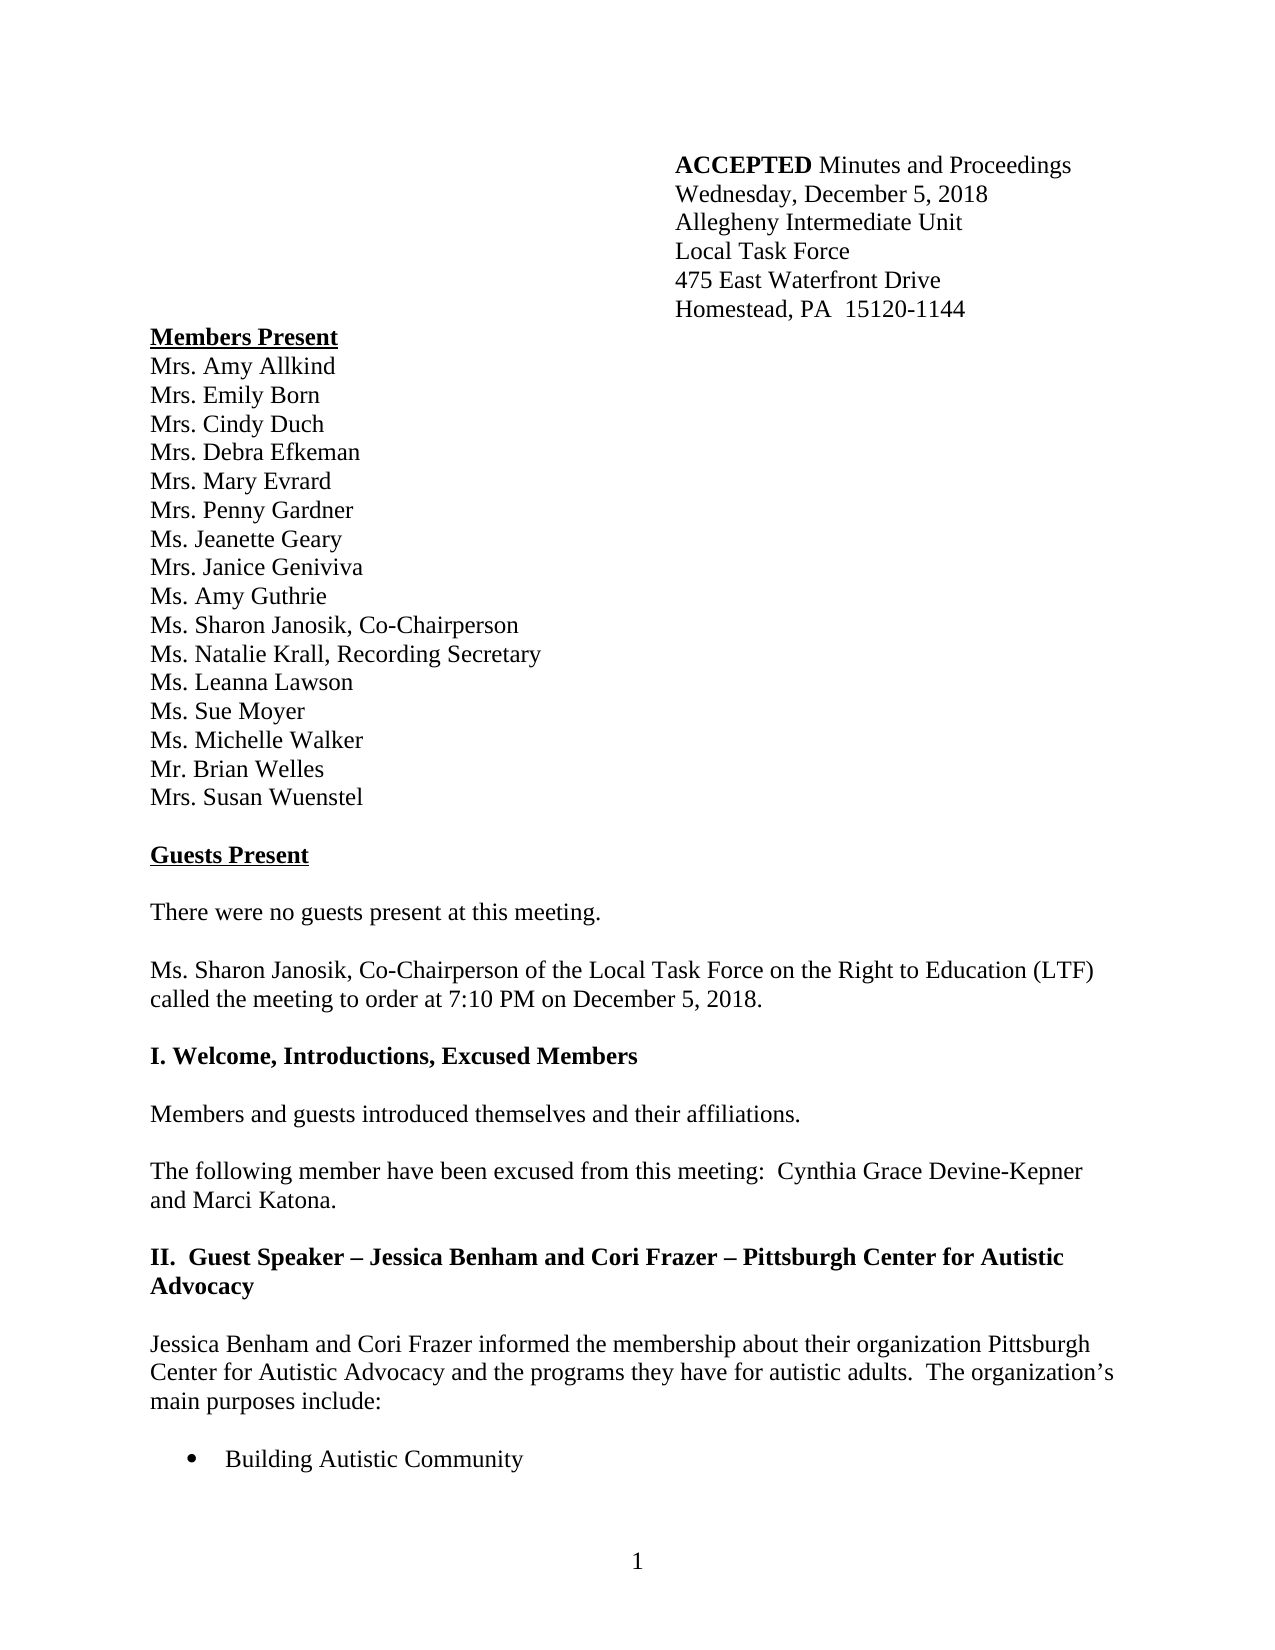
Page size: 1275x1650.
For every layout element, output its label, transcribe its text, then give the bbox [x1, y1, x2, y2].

list Building Autistic Community [187, 1444, 1125, 1472]
text Ms. Jeanette Geary [150, 524, 1125, 552]
text The following member have been excused from this meeting: Cynthia Grace Devine-Kepner and Marci Katona. [150, 1156, 1125, 1214]
text Members and guests introduced themselves and their affiliations. [150, 1099, 1125, 1127]
text Wednesday, December 5, 2018 [150, 179, 1125, 207]
text Mrs. Penny Gardner [150, 495, 1125, 524]
text Local Task Force [150, 236, 1125, 265]
text There were no guests present at this meeting. [150, 897, 1125, 926]
text Mrs. Cindy Duch [150, 409, 1125, 437]
text ACCEPTED Minutes and Proceedings [150, 150, 1125, 179]
text Ms. Sharon Janosik, Co-Chairperson of the Local Task Force on the Right to Education (LTF) called the meeting to order at 7:10 PM on December 5, 2018. [150, 955, 1125, 1012]
text Homestead, PA 15120-1144 [150, 294, 1125, 322]
text Mrs. Janice Geniviva [150, 552, 1125, 581]
text Ms. Amy Guthrie [150, 581, 1125, 610]
text Mrs. Amy Allkind [150, 351, 1125, 380]
text I. Welcome, Introductions, Excused Members [150, 1041, 1125, 1070]
text Ms. Leanna Lawson [150, 667, 1125, 696]
text Mrs. Emily Born [150, 380, 1125, 409]
text Jessica Benham and Cori Frazer informed the membership about their organization Pittsburgh Center for Autistic Advocacy and the programs they have for autistic adults. The organization’s main purposes include: [150, 1329, 1125, 1415]
text Ms. Sue Moyer [150, 696, 1125, 725]
text Mrs. Susan Wuenstel [150, 782, 1125, 811]
subtitle Members Present [150, 322, 1125, 351]
text Mrs. Mary Evrard [150, 466, 1125, 495]
text Mr. Brian Welles [150, 754, 1125, 782]
text 475 East Waterfront Drive [150, 265, 1125, 294]
subtitle Guests Present [150, 840, 1125, 869]
text II. Guest Speaker – Jessica Benham and Cori Frazer – Pittsburgh Center for Autistic Advocacy [150, 1242, 1125, 1300]
text Allegheny Intermediate Unit [150, 207, 1125, 236]
text Ms. Natalie Krall, Recording Secretary [150, 639, 1125, 667]
text Ms. Michelle Walker [150, 725, 1125, 754]
text Ms. Sharon Janosik, Co-Chairperson [150, 610, 1125, 639]
text Mrs. Debra Efkeman [150, 437, 1125, 466]
